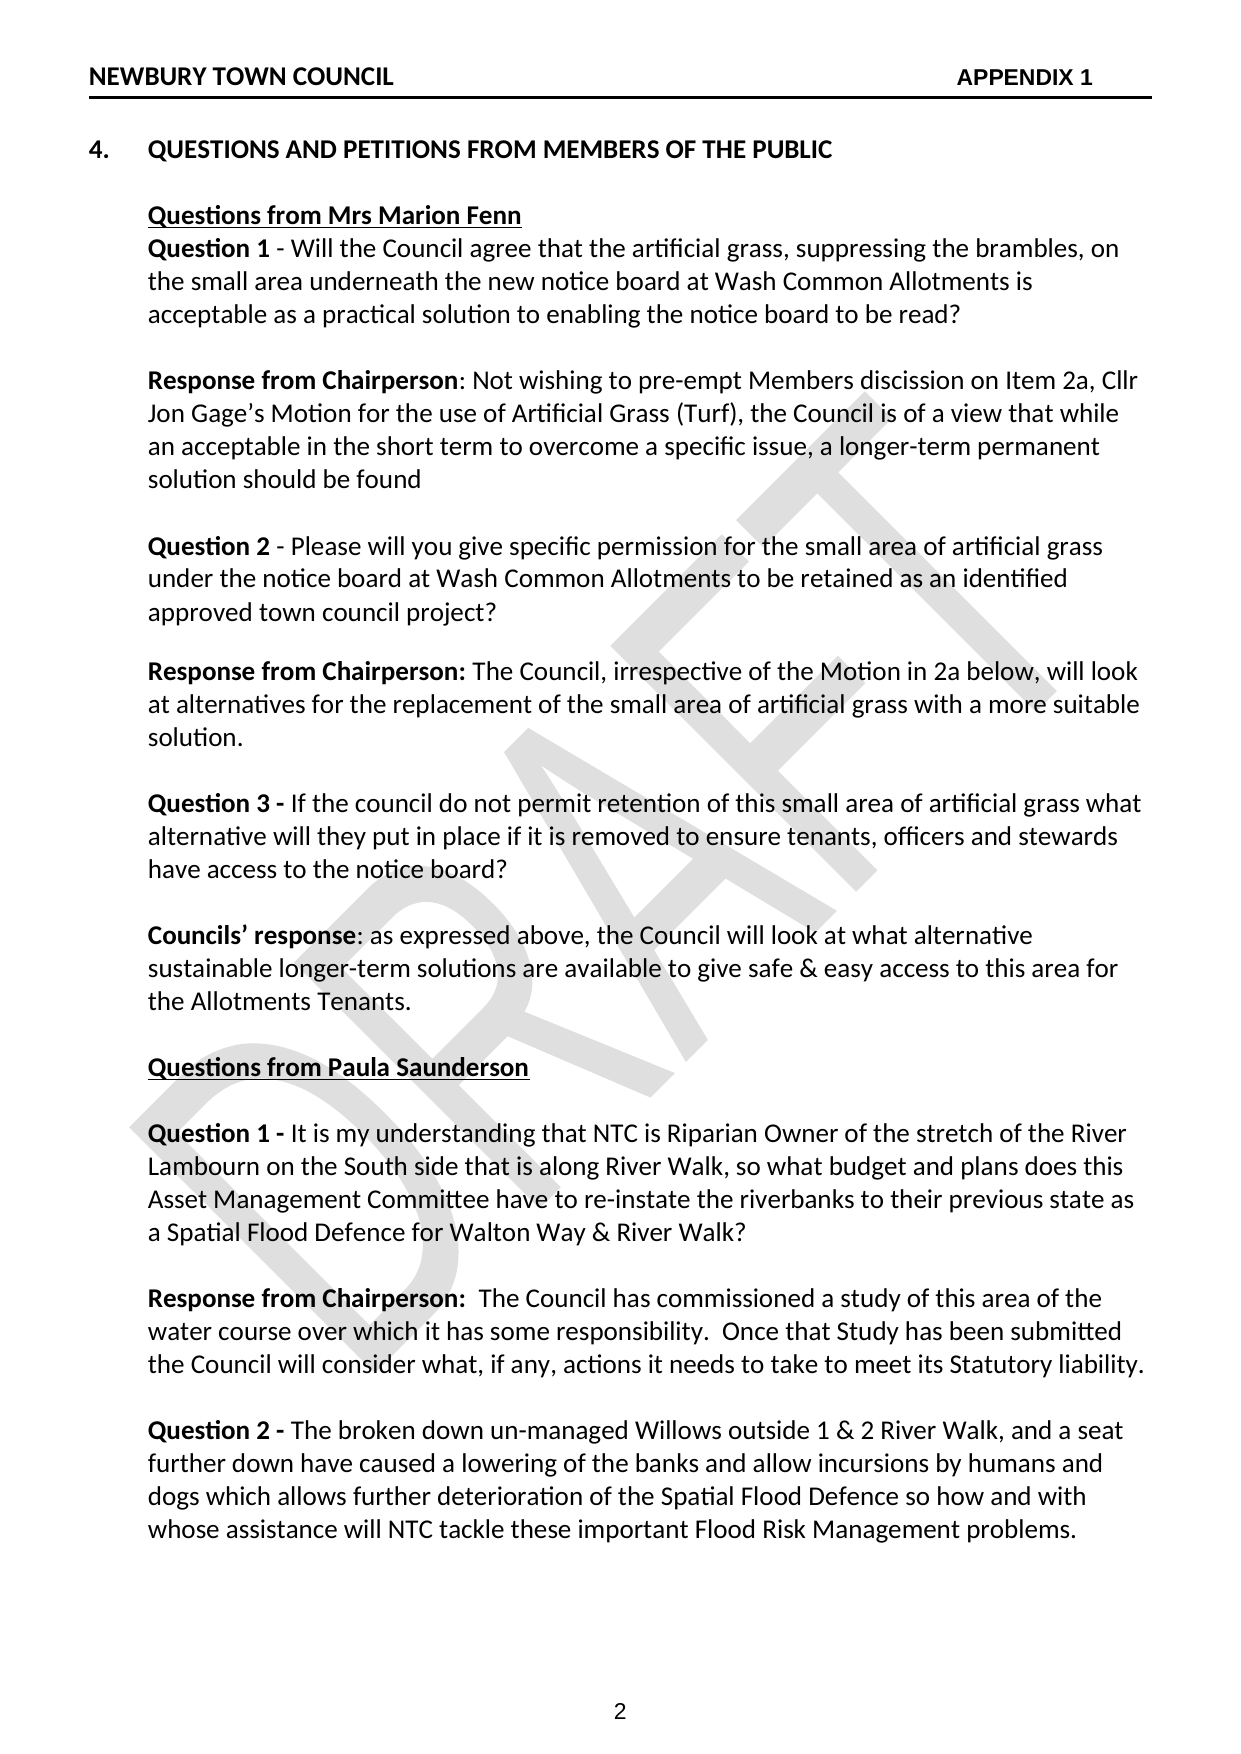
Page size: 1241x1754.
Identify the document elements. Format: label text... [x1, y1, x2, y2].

text Question 3 - If the council do not permit retention of this small area of artificial grass what alternative will they put in place if it is removed to ensure tenants, officers and stewards have access to the notice board? [148, 786, 1152, 885]
text Response from Chairperson: The Council, irrespective of the Motion in 2a below, will look at alternatives for the replacement of the small area of artificial grass with a more suitable solution. [148, 654, 1152, 753]
list QUESTIONS AND PETITIONS FROM MEMBERS OF THE PUBLIC [89, 132, 1152, 165]
text Response from Chairperson: The Council has commissioned a study of this area of the water course over which it has some responsibility. Once that Study has been submitted the Council will consider what, if any, actions it needs to take to meet its Statutory liability. [148, 1281, 1152, 1381]
text Response from Chairperson: Not wishing to pre-empt Members discission on Item 2a, Cllr Jon Gage’s Motion for the use of Artificial Grass (Turf), the Council is of a view that while an acceptable in the short term to overcome a specific issue, a longer-term permanent solution should be found [148, 363, 1152, 496]
text Question 2 - The broken down un-managed Willows outside 1 & 2 River Walk, and a seat further down have caused a lowering of the banks and allow incursions by humans and dogs which allows further deterioration of the Spatial Flood Defence so how and with whose assistance will NTC tackle these important Flood Risk Management problems. [148, 1413, 1152, 1546]
text Questions from Paula Saunderson [89, 1050, 1152, 1083]
text Question 1 - It is my understanding that NTC is Riparian Owner of the stretch of the River Lambourn on the South side that is along River Walk, so what budget and plans does this Asset Management Committee have to re-instate the riverbanks to their previous state as a Spatial Flood Defence for Walton Way & River Walk? [148, 1116, 1152, 1248]
text Question 2 - Please will you give specific permission for the small area of artificial grass under the notice board at Wash Common Allotments to be retained as an identified approved town council project? [148, 529, 1152, 628]
text Questions from Mrs Marion Fenn [89, 198, 1152, 231]
text Councils’ response: as expressed above, the Council will look at what alternative sustainable longer-term solutions are available to give safe & easy access to this area for the Allotments Tenants. [148, 918, 1152, 1017]
text Question 1 - Will the Council agree that the artificial grass, suppressing the brambles, on the small area underneath the new notice board at Wash Common Allotments is acceptable as a practical solution to enabling the notice board to be read? [148, 231, 1152, 331]
